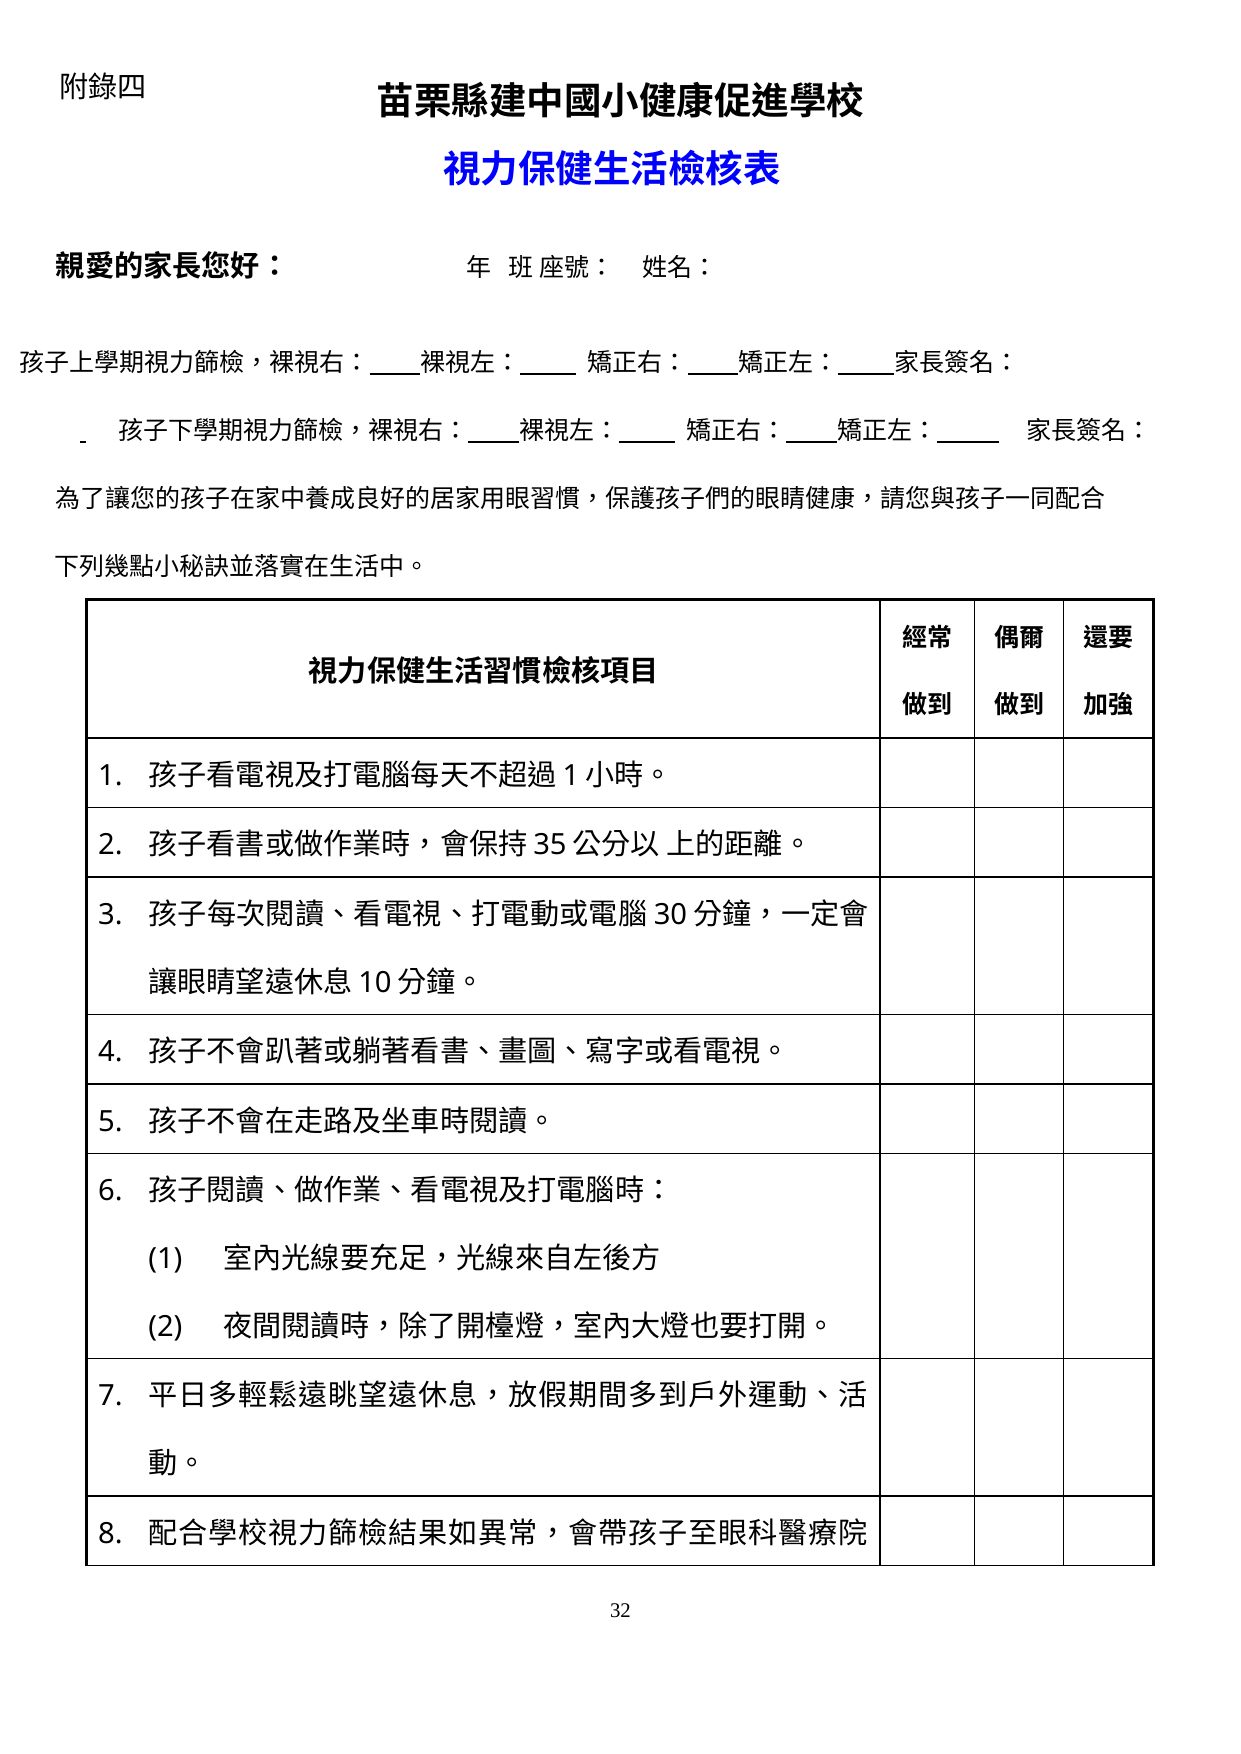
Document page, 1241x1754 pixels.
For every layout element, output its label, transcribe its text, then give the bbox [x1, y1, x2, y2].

table_cell 孩子看書或做作業時，會保持以 上的距離。 [88, 808, 879, 876]
table_cell 孩子每次閱讀、看電視、打電動或電腦30分鐘，一定會讓眼睛望遠休息10分鐘。 [88, 878, 879, 1013]
text 苗栗縣建中國小健康促進學校 [29, 64, 1211, 132]
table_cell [88, 1497, 879, 1564]
table_cell [1064, 739, 1152, 807]
table_cell [975, 1359, 1063, 1495]
table_cell 孩子不會在走路及坐車時閱讀。 [88, 1085, 879, 1152]
table_cell [1064, 1154, 1152, 1358]
table_cell [1064, 878, 1152, 1013]
table_cell [881, 808, 974, 876]
table_cell [881, 1359, 974, 1495]
table_cell 孩子不會趴著或躺著看書、畫圖、寫字或看電視。 [88, 1015, 879, 1083]
table_cell [881, 1085, 974, 1152]
table_cell [881, 1497, 974, 1564]
table_cell [975, 808, 1063, 876]
table_cell [975, 878, 1063, 1013]
table_cell [881, 1154, 974, 1358]
table_cell [1064, 1359, 1152, 1495]
table_cell 孩子閱讀、做作業、看電視及打電腦時： 室內光線要充足，光線來自左後方 夜間閱讀時，除了開檯燈，室內大燈也要打開。 [88, 1154, 879, 1358]
text 孩子下學期視力篩檢，裸視右： 裸視左： 矯正右： 矯正左： 家長簽名： [29, 394, 1211, 462]
text 為了讓您的孩子在家中養成良好的居家用眼習慣，保護孩子們的眼睛健康，請您與孩子一同配合 [29, 462, 1211, 530]
table_header 偶爾做到 [975, 601, 1063, 737]
text 下列幾點小秘訣並落實在生活中。 [29, 530, 1211, 598]
table_cell [975, 1497, 1063, 1564]
table_cell 孩子看電視及打電腦每天不超過1小時。 [88, 739, 879, 807]
table_cell [1064, 1497, 1152, 1564]
table_cell [1064, 1015, 1152, 1083]
table_cell [1064, 1085, 1152, 1152]
table_cell [881, 739, 974, 807]
text 視力保健生活檢核表 [0, 132, 1211, 200]
text 親愛的家長您好： 年 班 座號： 姓名： [29, 229, 1211, 297]
table_cell [881, 878, 974, 1013]
table_cell [975, 739, 1063, 807]
table_header 視力保健生活習慣檢核項目 [88, 601, 879, 737]
table_cell [881, 1015, 974, 1083]
table_cell [975, 1015, 1063, 1083]
table_header 經常做到 [881, 601, 974, 737]
table_cell [1064, 808, 1152, 876]
table_cell 平日多輕鬆遠眺望遠休息，放假期間多到戶外運動、活動。 [88, 1359, 879, 1495]
table_cell [975, 1085, 1063, 1152]
text 孩子上學期視力篩檢，裸視右： 裸視左： 矯正右： 矯正左： 家長簽名： [0, 326, 1211, 394]
table_cell [975, 1154, 1063, 1358]
table_header 還要加強 [1064, 601, 1152, 737]
